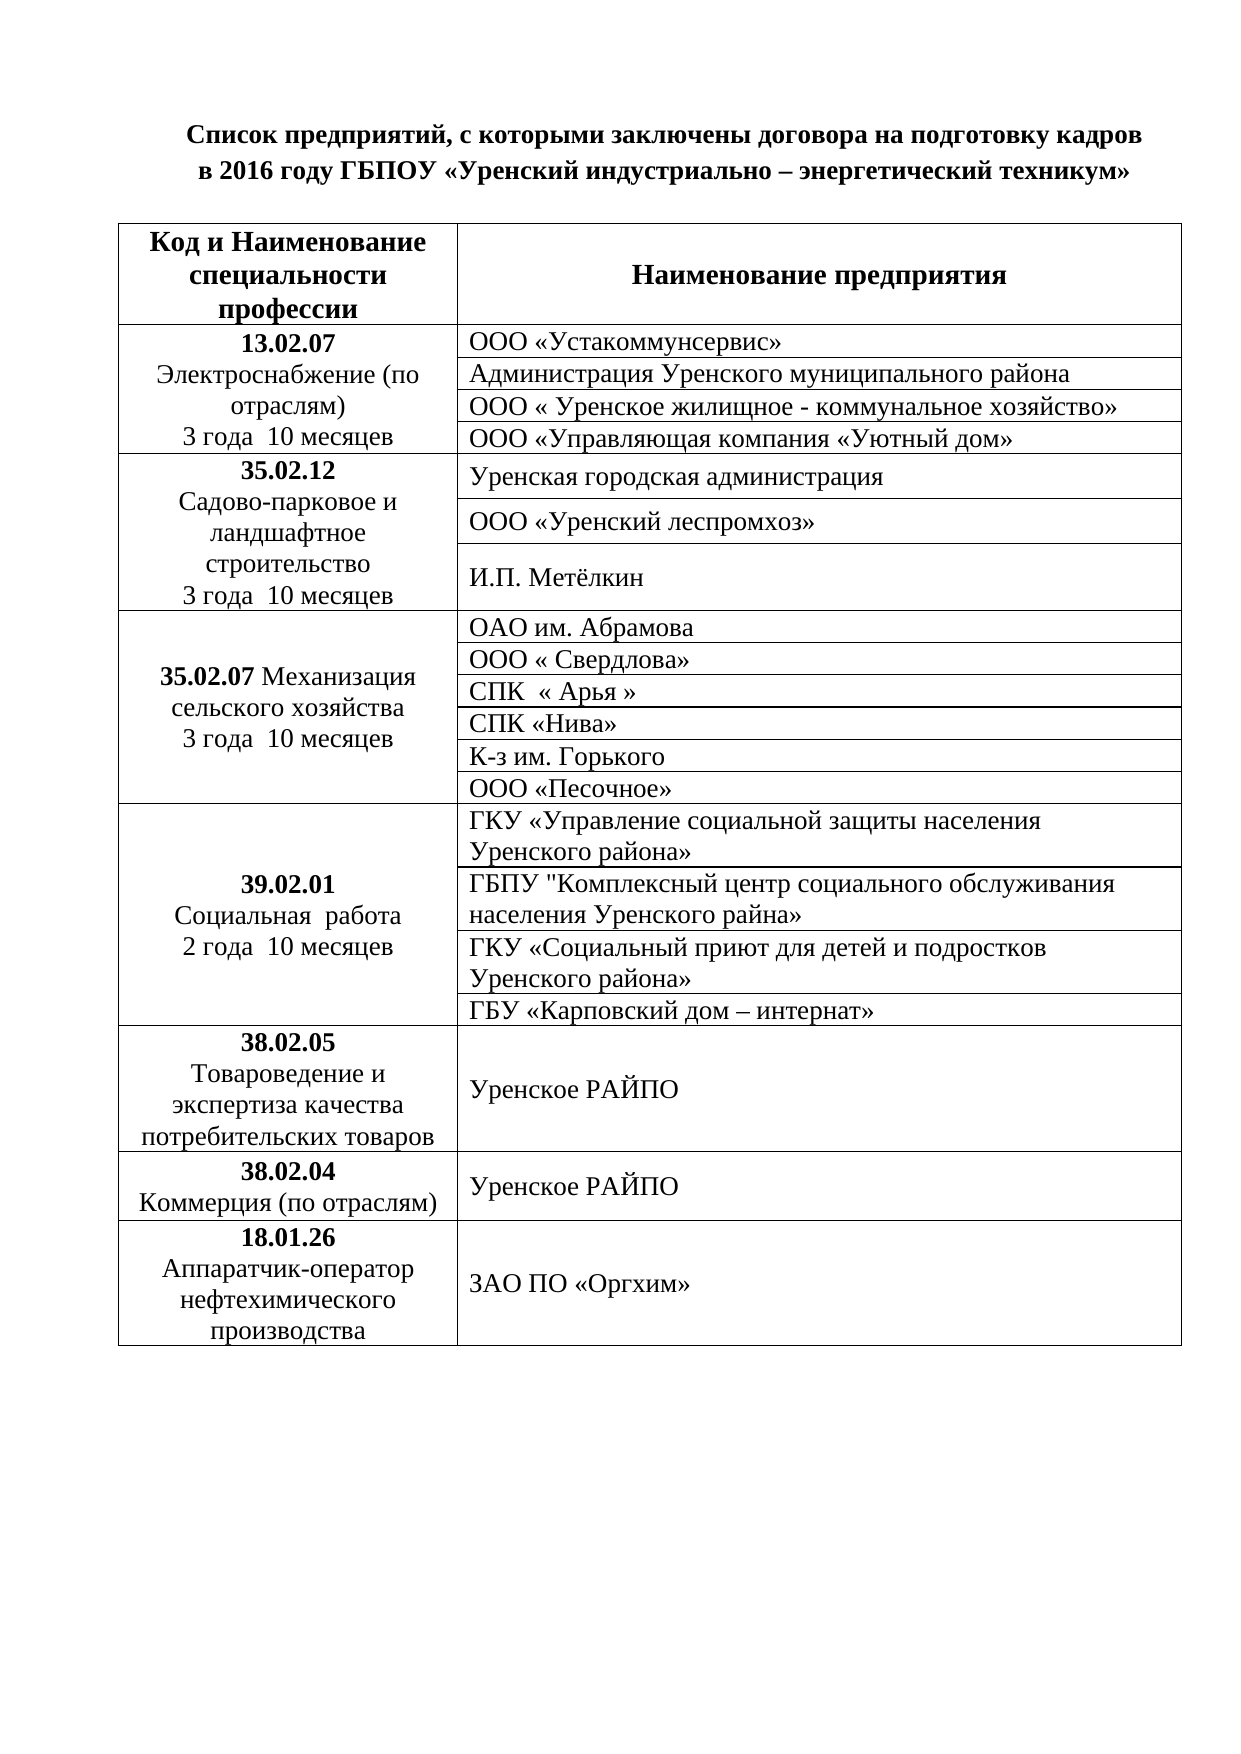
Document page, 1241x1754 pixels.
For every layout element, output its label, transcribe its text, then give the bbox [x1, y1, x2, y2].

table_cell 35.02.12 Садово-парковое и ландшафтное строительство 3 года 10 месяцев [119, 454, 457, 610]
table_cell Администрация Уренского муниципального района [458, 358, 1181, 389]
table_cell 38.02.05 Товароведение и экспертиза качества потребительских товаров [119, 1026, 457, 1151]
table_cell ООО «Управляющая компания «Уютный дом» [458, 422, 1181, 453]
table_cell 38.02.04 Коммерция (по отраслям) [119, 1152, 457, 1220]
table_cell ООО « Свердлова» [458, 643, 1181, 674]
table_cell 39.02.01 Социальная работа 2 года 10 месяцев [119, 804, 457, 1025]
table_cell К-з им. Горького [458, 740, 1181, 771]
table_cell ГКУ «Социальный приют для детей и подростков Уренского района» [458, 931, 1181, 993]
table_cell ООО « Уренское жилищное - коммунальное хозяйство» [458, 390, 1181, 421]
table_cell 13.02.07 Электроснабжение (по отраслям) 3 года 10 месяцев [119, 325, 457, 453]
table_header Наименование предприятия [458, 224, 1181, 324]
table_cell ЗАО ПО «Оргхим» [458, 1221, 1181, 1345]
table_cell ГБПУ "Комплексный центр социального обслуживания населения Уренского райна» [458, 868, 1181, 930]
table_cell Уренская городская администрация [458, 454, 1181, 498]
table_cell ОАО им. Абрамова [458, 611, 1181, 642]
table_cell И.П. Метёлкин [458, 544, 1181, 610]
table_header Код и Наименование специальности профессии [119, 224, 457, 324]
table_cell Уренское РАЙПО [458, 1152, 1181, 1220]
table_cell ООО «Уренский леспромхоз» [458, 499, 1181, 543]
table_cell ООО «Песочное» [458, 772, 1181, 803]
text Список предприятий, с которыми заключены договора на подготовку кадров [177, 118, 1152, 149]
table_cell 18.01.26 Аппаратчик-оператор нефтехимического производства [119, 1221, 457, 1345]
table_cell ГКУ «Управление социальной защиты населения Уренского района» [458, 804, 1181, 866]
table_cell Уренское РАЙПО [458, 1026, 1181, 1151]
text в 2016 году ГБПОУ «Уренский индустриально – энергетический техникум» [177, 154, 1152, 185]
table_cell СПК « Арья » [458, 675, 1181, 706]
table_cell ГБУ «Карповский дом – интернат» [458, 994, 1181, 1025]
table_cell СПК «Нива» [458, 708, 1181, 739]
table_cell 35.02.07 Механизация сельского хозяйства 3 года 10 месяцев [119, 611, 457, 803]
table_cell ООО «Устакоммунсервис» [458, 325, 1181, 357]
